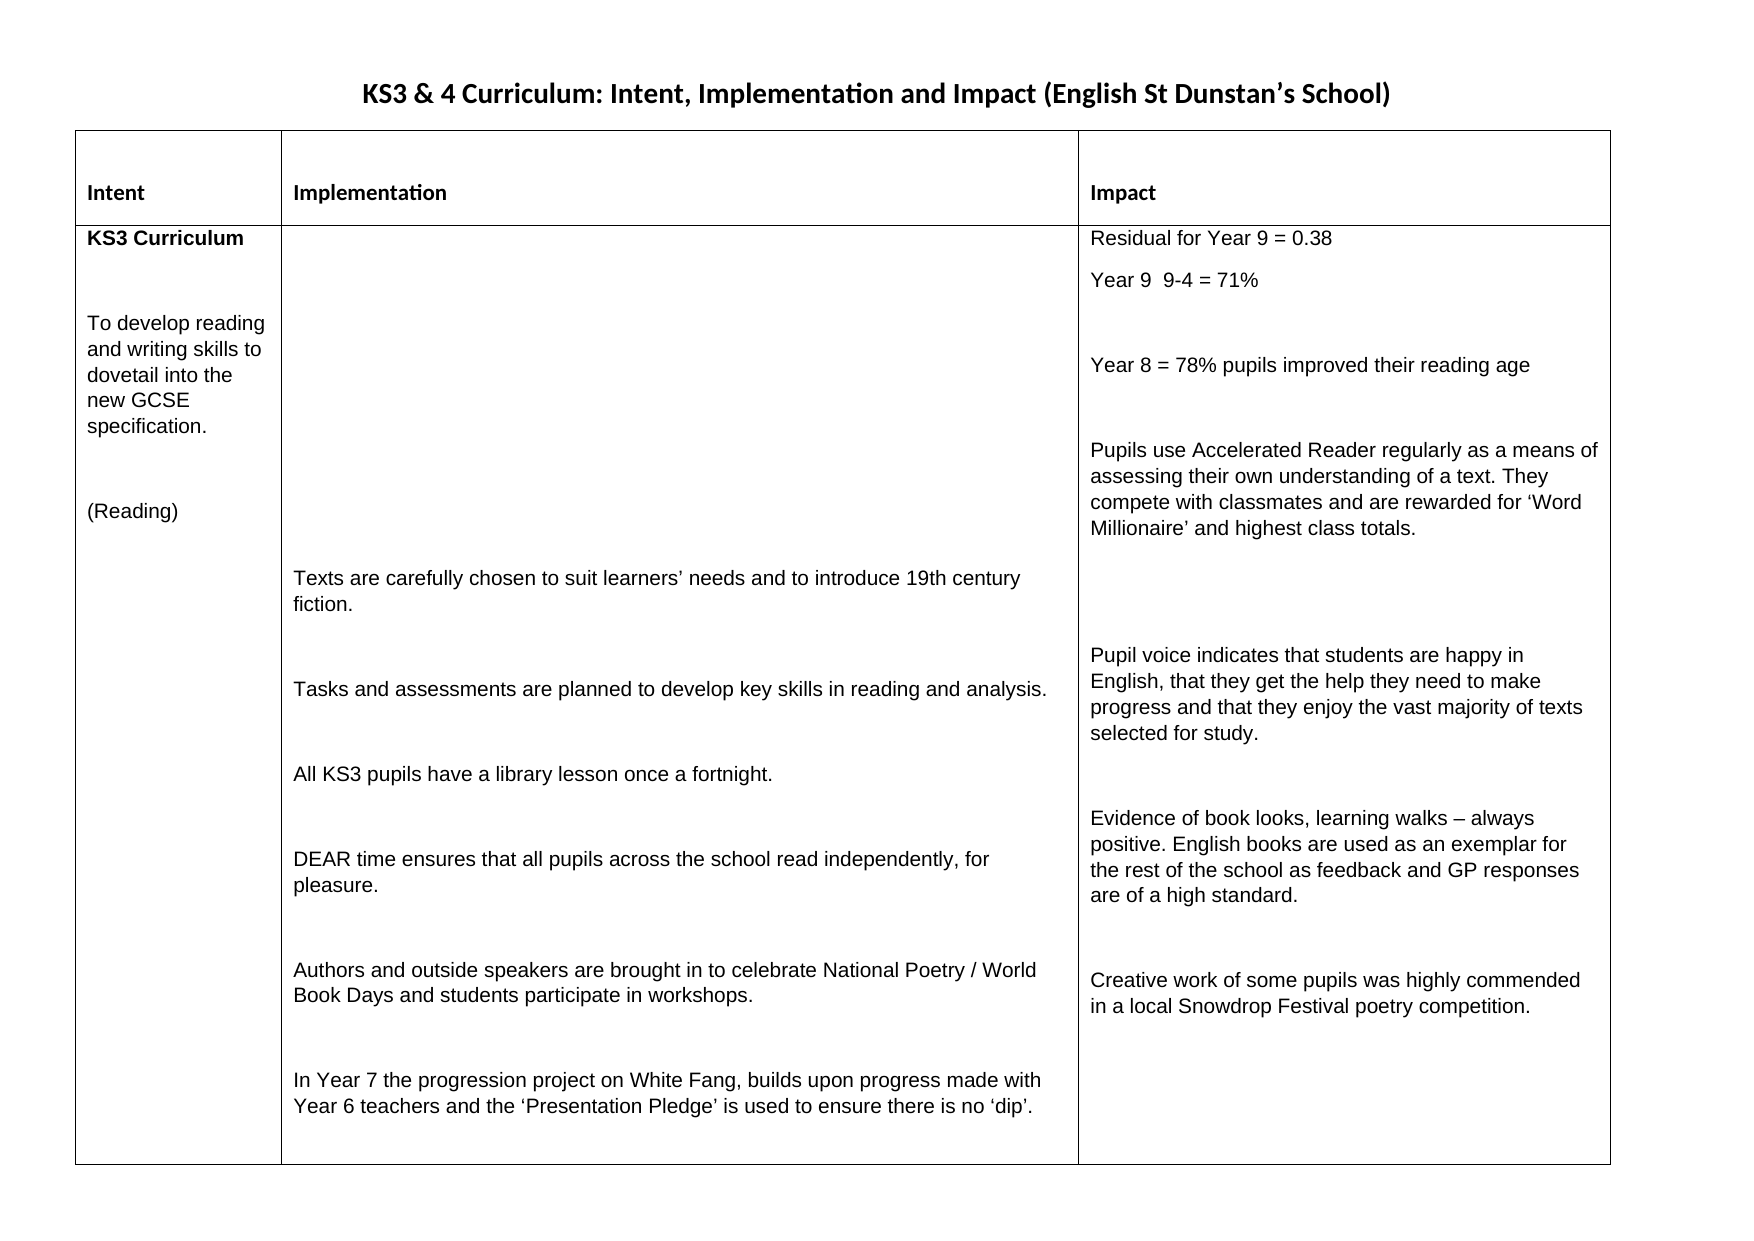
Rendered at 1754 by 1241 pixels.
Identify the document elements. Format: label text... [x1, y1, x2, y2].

table_header Intent [76, 131, 281, 225]
table_cell Residual for Year 9 = 0.38 Year 9 9-4 = 71% Year 8 = 78% pupils improved their reading age Pupils use Accelerated Reader regularly as a means of assessing their own understanding of a text. They compete with classmates and are rewarded for ‘Word Millionaire’ and highest class totals. Pupil voice indicates that students are happy in English, that they get the help they need to make progress and that they enjoy the vast majority of texts selected for study. Evidence of book looks, learning walks – always positive. English books are used as an exemplar for the rest of the school as feedback and GP responses are of a high standard. Creative work of some pupils was highly commended in a local Snowdrop Festival poetry competition. [1079, 226, 1610, 1164]
table_header Impact [1079, 131, 1610, 225]
table_cell Texts are carefully chosen to suit learners’ needs and to introduce 19th century fiction. Tasks and assessments are planned to develop key skills in reading and analysis. All KS3 pupils have a library lesson once a fortnight. DEAR time ensures that all pupils across the school read independently, for pleasure. Authors and outside speakers are brought in to celebrate National Poetry / World Book Days and students participate in workshops. In Year 7 the progression project on White Fang, builds upon progress made with Year 6 teachers and the ‘Presentation Pledge’ is used to ensure there is no ‘dip’. All KS3 units of work alternately assess reading, writing or speaking and listening so that skills across these key areas are covered and assessed equally. Monitoring of assessments if done through a Dept spreadsheet which indicates progress levels and highlights areas of concern. Pre 19th century literature and Shakespeare are studied each year to prepare pupils for the demands of the GCSE reading content. All units are differentiated fully to accommodate with wide intake of abilities and to reflect our mixed ability groupings in KS3. This includes ‘Stretch or Challenge’ support materials for HAP and paragraph frames / vocab boxes etc for LAP. Long term memory of skills is encouraged through whole school literacy which is led by the English department. All subjects use skimming, scanning and PEE to analyse reading sources. Written tasks are often linked to texts studied to further engage students’ understanding and enhance skills. Tasks are increasingly matched to style and format of AQA GCSE tasks to encourage familiarity. Pupils are encouraged to experiment freely, in a non- judgemental environment, with sentence forms, vocabulary and structural devices. Structural devices are taught from Year 7 in an effort to produce refreshing writers who can evaluate the success of the device in question. Connectives are taught across the school following training in literacy briefings, led by the English department. SPAG is taught via starter activities and consolidated through homework tasks. In addition, SPAG is taught across the whole school and common approaches are suggested in Literacy briefings, led by the English department. E.g. Kung Fu Punctuation, spelling rules. In Year 7 and 8 spoken language tasks include: campaign projects and presentations, debating and speeches. Pupils are encouraged to use discussion skills every lesson and oracy is valued as much as reading and writing skills. We prepare and enter KS3 pupils for the local Rotary Club Youth Speaks competition annually. [282, 226, 1078, 1164]
text KS3 & 4 Curriculum: Intent, Implementation and Impact (English St Dunstan’s School) [75, 75, 1679, 111]
table_header Implementation [282, 131, 1078, 225]
table_cell KS3 Curriculum To develop reading and writing skills to dovetail into the new GCSE specification. (Reading) (Writing) Speaking and Listening skills are also developed to prepare for the spoken language component at KS4 as well as the different genres of non-fiction writing acquired. [76, 226, 281, 1164]
